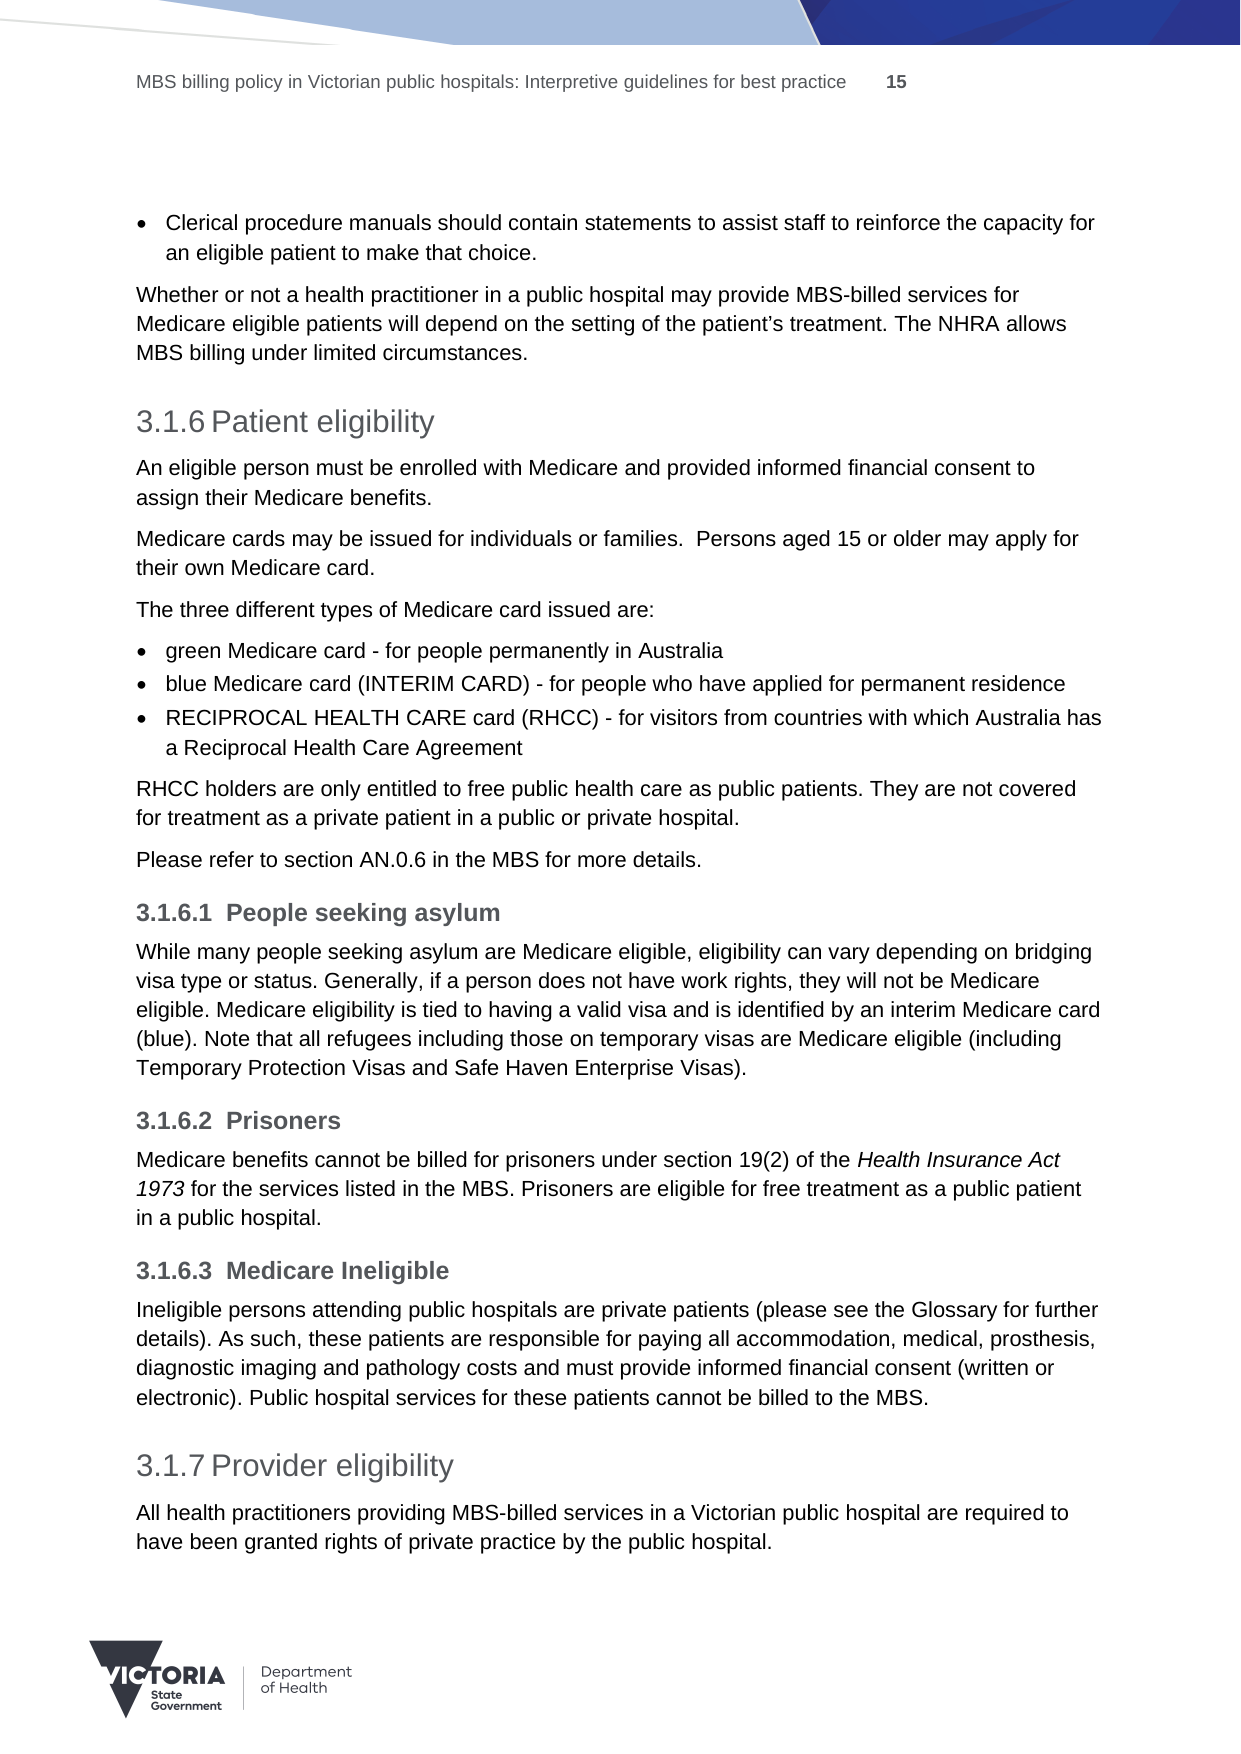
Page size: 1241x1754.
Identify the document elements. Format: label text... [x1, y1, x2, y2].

text While many people seeking asylum are Medicare eligible, eligibility can vary depending on bridging visa type or status. Generally, if a person does not have work rights, they will not be Medicare eligible. Medicare eligibility is tied to having a valid visa and is identified by an interim Medicare card (blue). Note that all refugees including those on temporary visas are Medicare eligible (including Temporary Protection Visas and Safe Haven Enterprise Visas). [136, 934, 1104, 1080]
text An eligible person must be enrolled with Medicare and provided informed financial consent to assign their Medicare benefits. [136, 451, 1104, 509]
text Ineligible persons attending public hospitals are private patients (please see the Glossary for further details). As such, these patients are responsible for paying all accommodation, medical, prosthesis, diagnostic imaging and pathology costs and must provide informed financial consent (written or electronic). Public hospital services for these patients cannot be billed to the MBS. [136, 1293, 1104, 1409]
picture [0, 1595, 1241, 1754]
text Please refer to section AN.0.6 in the MBS for more details. [136, 843, 1104, 872]
text green Medicare card - for people permanently in Australia [136, 634, 1104, 664]
picture [0, 0, 1241, 45]
text RECIPROCAL HEALTH CARE card (RHCC) - for visitors from countries with which Australia has a Reciprocal Health Care Agreement [136, 701, 1104, 759]
subtitle Patient eligibility [136, 403, 1104, 439]
text RHCC holders are only entitled to free public health care as public patients. They are not covered for treatment as a private patient in a public or private hospital. [136, 772, 1104, 830]
subtitle People seeking asylum [136, 897, 1104, 926]
text All health practitioners providing MBS-billed services in a Victorian public hospital are required to have been granted rights of private practice by the public hospital. [136, 1496, 1104, 1554]
subtitle Provider eligibility [136, 1447, 1104, 1483]
text Medicare cards may be issued for individuals or families. Persons aged 15 or older may apply for their own Medicare card. [136, 522, 1104, 580]
text Whether or not a health practitioner in a public hospital may provide MBS-billed services for Medicare eligible patients will depend on the setting of the patient’s treatment. The NHRA allows MBS billing under limited circumstances. [136, 278, 1104, 365]
text blue Medicare card (INTERIM CARD) - for people who have applied for permanent residence [136, 668, 1104, 697]
text Clerical procedure manuals should contain statements to assist staff to reinforce the capacity for an eligible patient to make that choice. [136, 207, 1104, 265]
text The three different types of Medicare card issued are: [136, 593, 1104, 622]
subtitle Medicare Ineligible [136, 1255, 1104, 1284]
text Medicare benefits cannot be billed for prisoners under section 19(2) of the Health Insurance Act 1973 for the services listed in the MBS. Prisoners are eligible for free treatment as a public patient in a public hospital. [136, 1143, 1104, 1230]
subtitle Prisoners [136, 1105, 1104, 1134]
